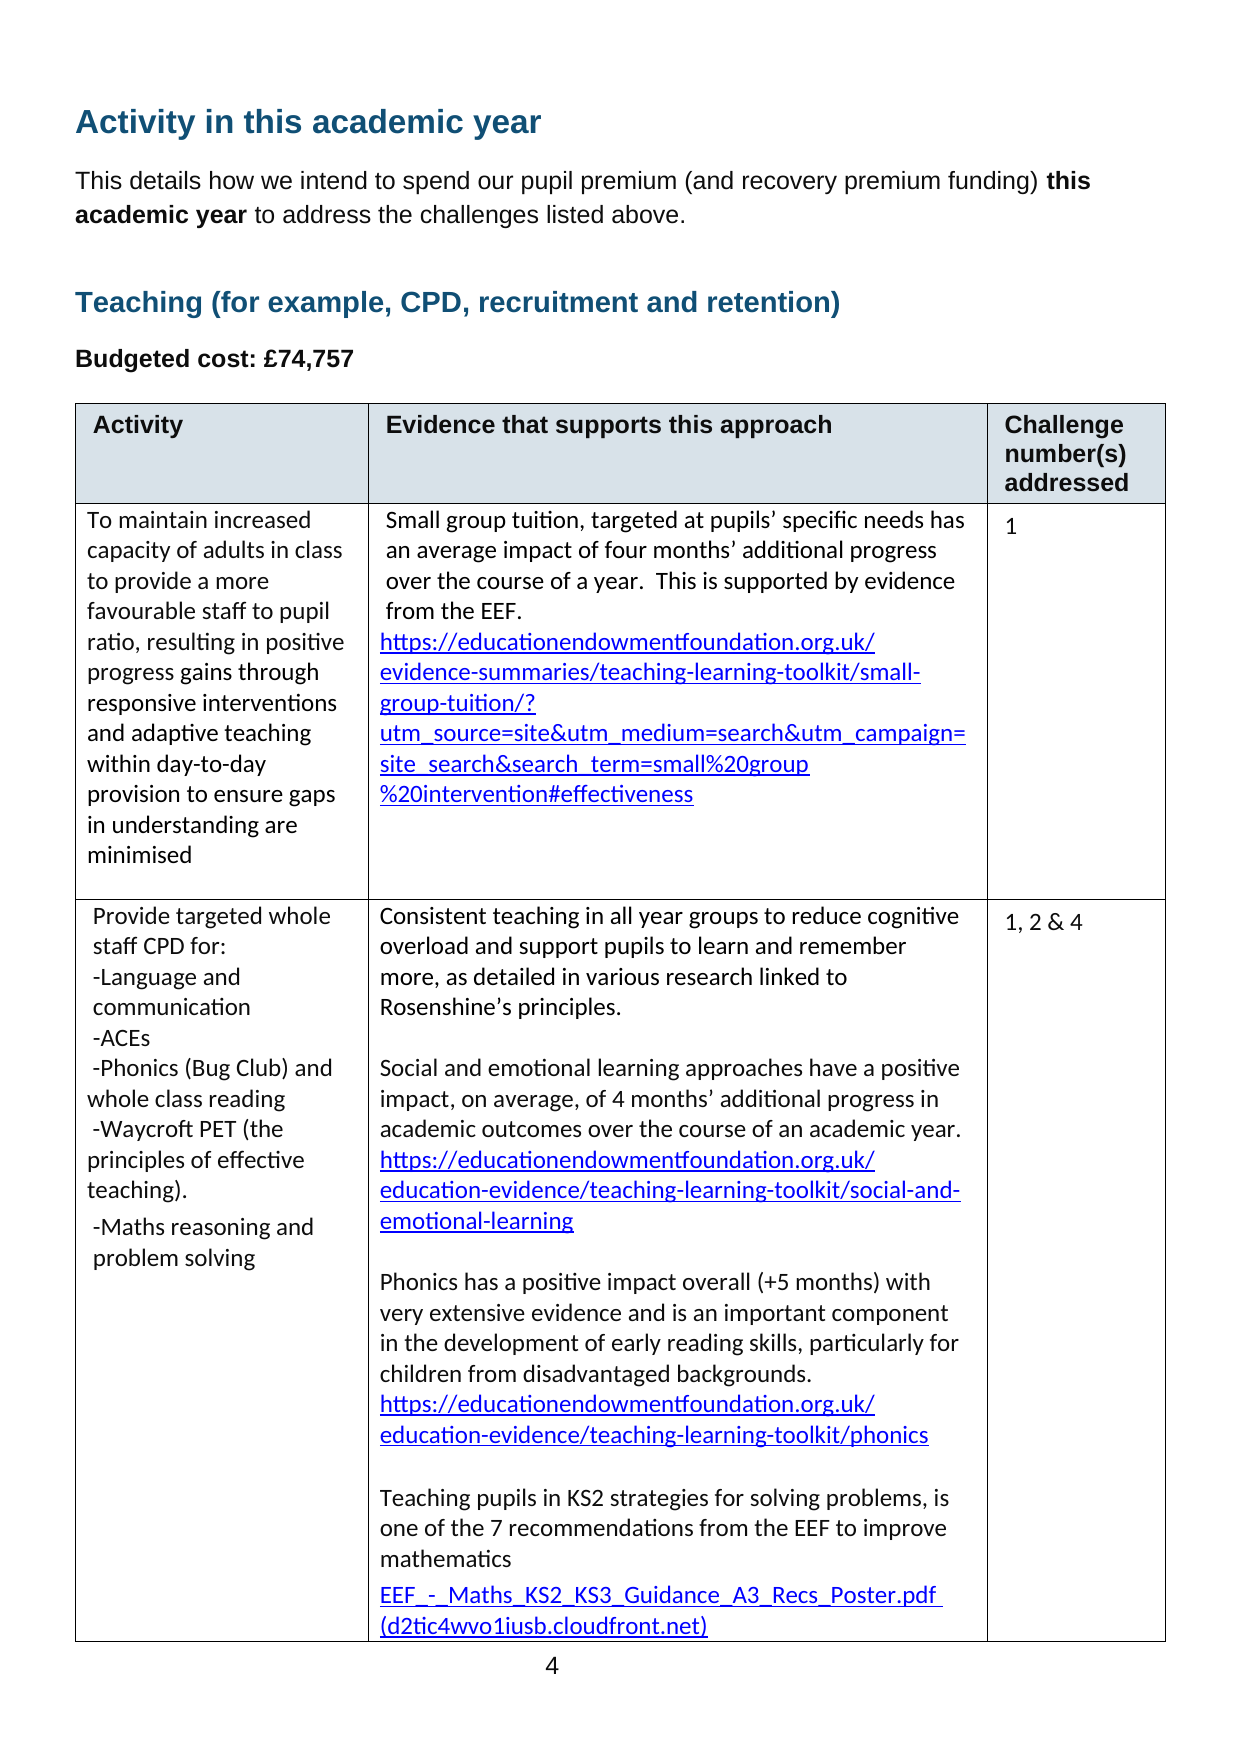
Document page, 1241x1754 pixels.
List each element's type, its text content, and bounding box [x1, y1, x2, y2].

table_cell Small group tuition, targeted at pupils’ specific needs has an average impact of four months’ additional progress over the course of a year. This is supported by evidence from the EEF. https://educationendowmentfoundation.org.uk/evidence-summaries/teaching-learning-toolkit/small-group-tuition/?utm_source=site&utm_medium=search&utm_campaign=site_search&search_term=small%20group%20intervention#effectiveness [369, 504, 987, 899]
table_cell Consistent teaching in all year groups to reduce cognitive overload and support pupils to learn and remember more, as detailed in various research linked to Rosenshine’s principles. Social and emotional learning approaches have a positive impact, on average, of 4 months’ additional progress in academic outcomes over the course of an academic year. https://educationendowmentfoundation.org.uk/education-evidence/teaching-learning-toolkit/social-and-emotional-learning Phonics has a positive impact overall (+5 months) with very extensive evidence and is an important component in the development of early reading skills, particularly for children from disadvantaged backgrounds. https://educationendowmentfoundation.org.uk/education-evidence/teaching-learning-toolkit/phonics Teaching pupils in KS2 strategies for solving problems, is one of the 7 recommendations from the EEF to improve mathematics EEF_-_Maths_KS2_KS3_Guidance_A3_Recs_Poster.pdf (d2tic4wvo1iusb.cloudfront.net) [369, 900, 987, 1641]
table_cell 1, 2 & 4 [988, 900, 1165, 1641]
table_header Challenge number(s) addressed [988, 404, 1165, 503]
subtitle Activity in this academic year [75, 103, 1165, 141]
text Budgeted cost: £74,757 [75, 343, 1165, 372]
table_cell Provide targeted whole staff CPD for: -Language and communication -ACEs -Phonics (Bug Club) and whole class reading -Waycroft PET (the principles of effective teaching). -Maths reasoning and problem solving [76, 900, 368, 1641]
table_cell To maintain increased capacity of adults in class to provide a more favourable staff to pupil ratio, resulting in positive progress gains through responsive interventions and adaptive teaching within day-to-day provision to ensure gaps in understanding are minimised [76, 504, 368, 899]
table_header Activity [76, 404, 368, 503]
text This details how we intend to spend our pupil premium (and recovery premium funding) this academic year to address the challenges listed above. [75, 166, 1165, 229]
table_cell 1 [988, 504, 1165, 899]
table_header Evidence that supports this approach [369, 404, 987, 503]
subtitle Teaching (for example, CPD, recruitment and retention) [75, 285, 1165, 318]
